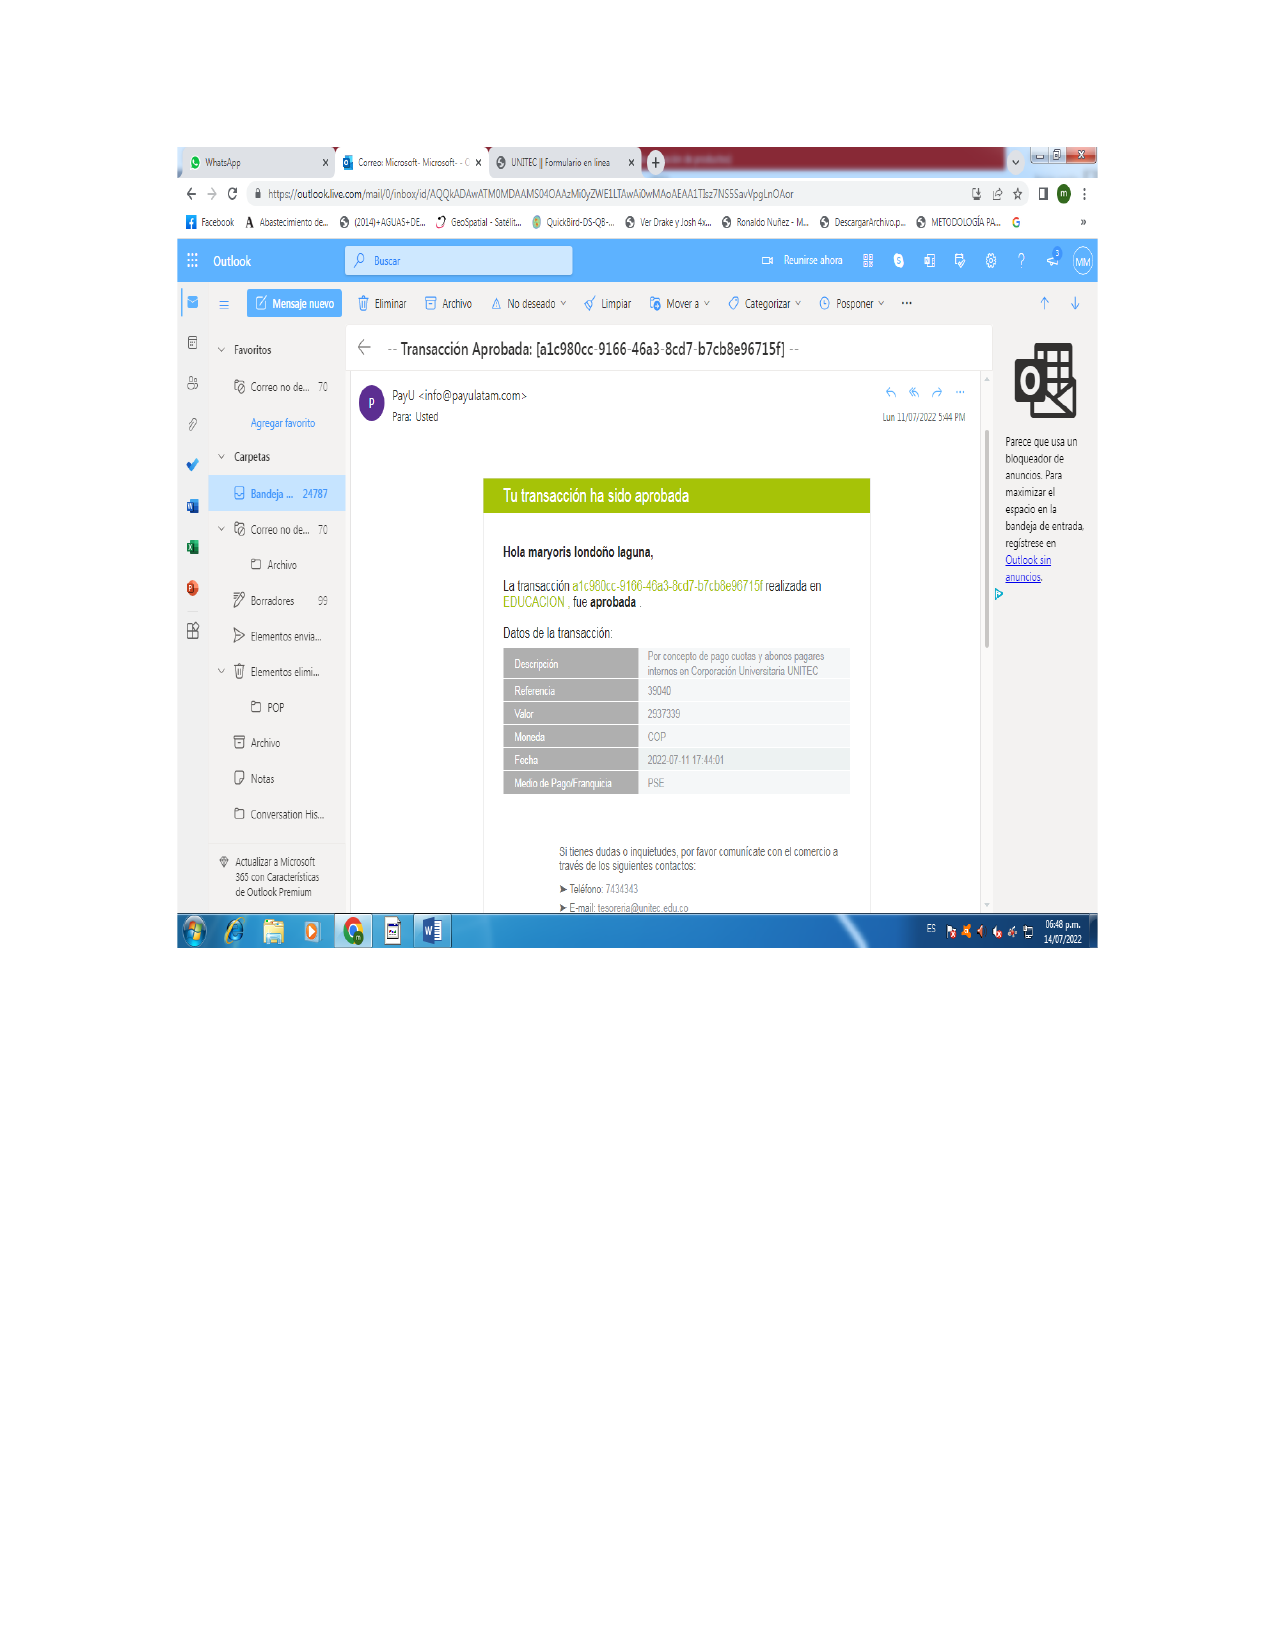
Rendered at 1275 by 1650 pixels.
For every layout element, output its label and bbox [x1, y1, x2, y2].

picture [177, 147, 1098, 948]
